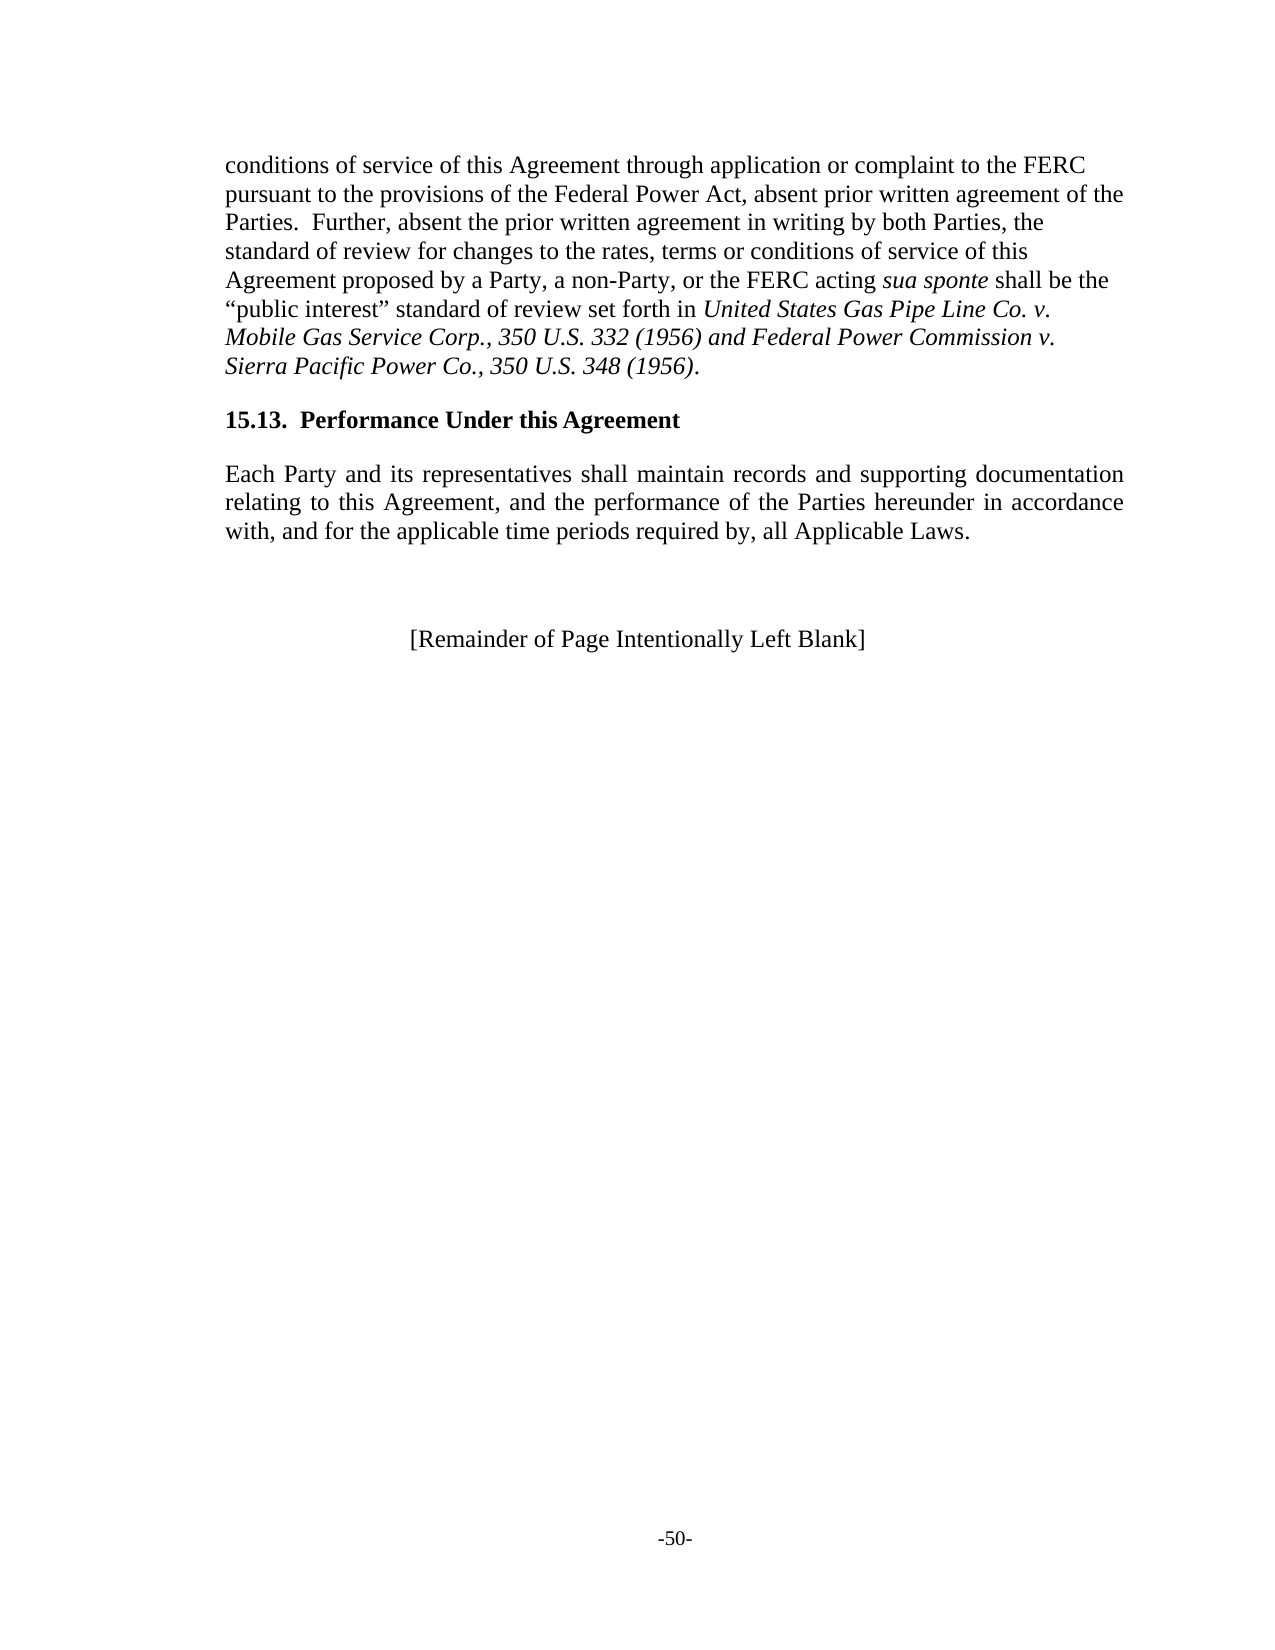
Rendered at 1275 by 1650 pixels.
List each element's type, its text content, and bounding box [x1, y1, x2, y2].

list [225, 150, 1125, 380]
subtitle Performance Under this Agreement [225, 405, 1125, 434]
text Each Party and its representatives shall maintain records and supporting documentation relating to this Agreement, and the performance of the Parties hereunder in accordance with, and for the applicable time periods required by, all Applicable Laws. [225, 459, 1125, 545]
subtitle [Remainder of Page Intentionally Left Blank] [150, 624, 1125, 652]
